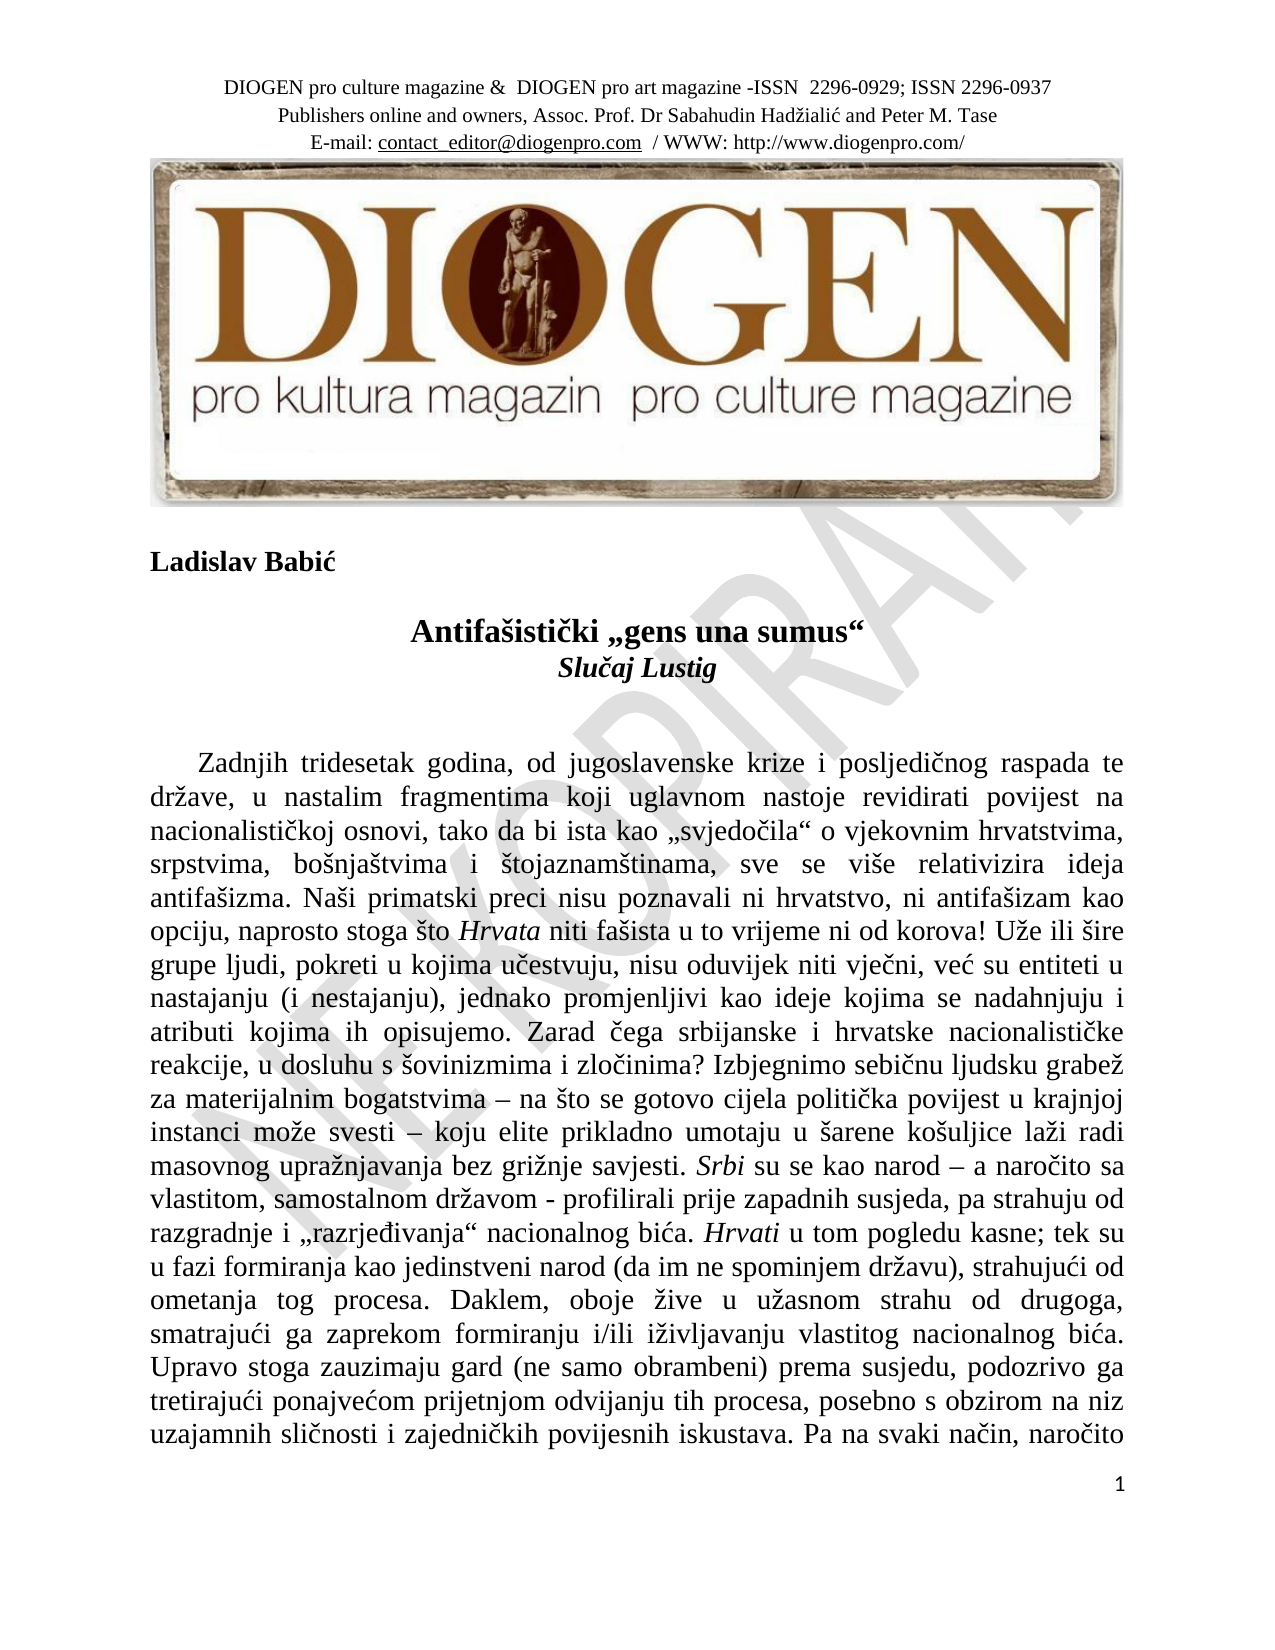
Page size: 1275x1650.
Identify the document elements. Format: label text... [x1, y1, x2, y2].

text Ladislav Babić [150, 544, 1125, 578]
text Antifašistički „gens una sumus“ [150, 611, 1125, 650]
picture [150, 158, 1124, 507]
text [150, 746, 1125, 1450]
text Slučaj Lustig [150, 650, 1125, 683]
